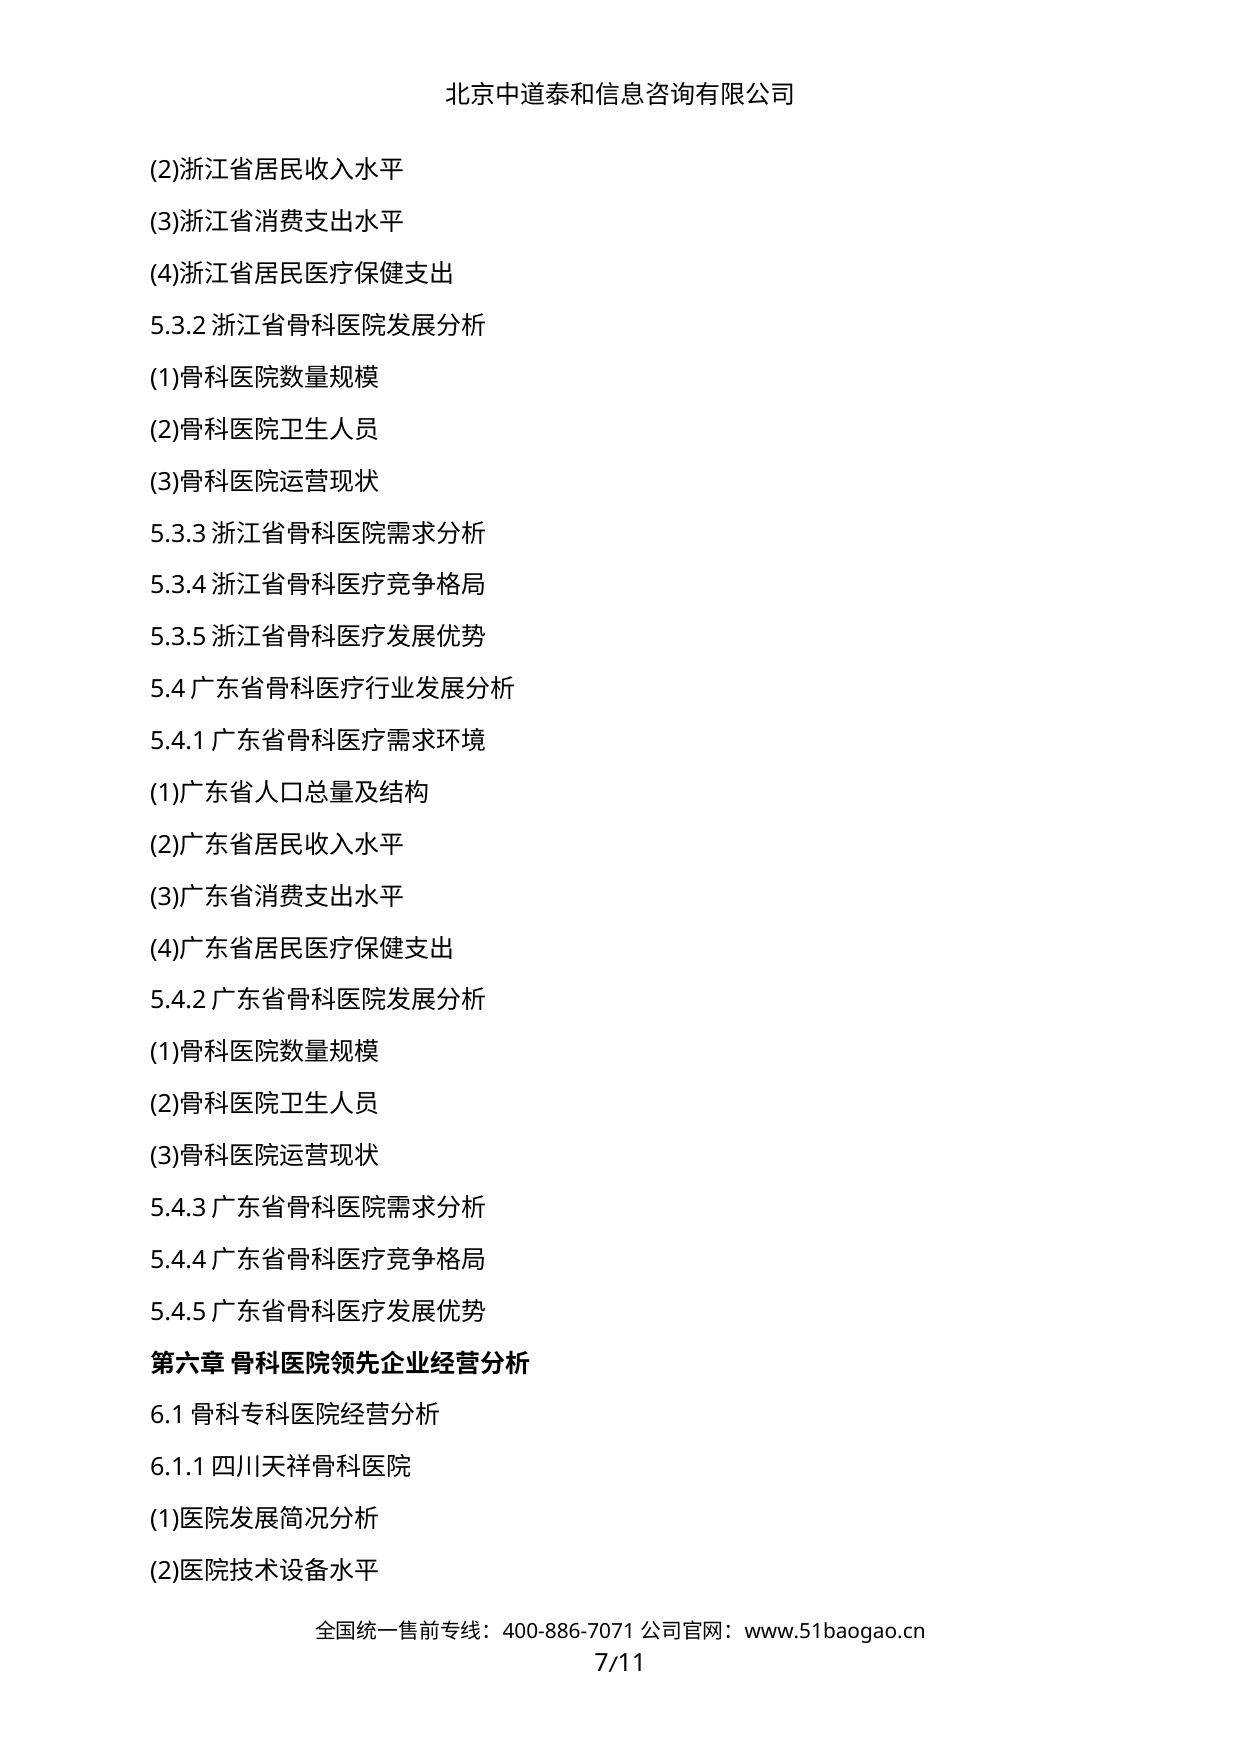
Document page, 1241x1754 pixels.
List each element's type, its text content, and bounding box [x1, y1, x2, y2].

text (2)广东省居民收入水平 [150, 824, 1090, 861]
text 6.1骨科专科医院经营分析 [150, 1395, 1090, 1431]
text (4)浙江省居民医疗保健支出 [150, 254, 1090, 290]
text (1)医院发展简况分析 [150, 1499, 1090, 1535]
text (3)浙江省消费支出水平 [150, 202, 1090, 238]
text 5.3.3浙江省骨科医院需求分析 [150, 513, 1090, 549]
text (1)广东省人口总量及结构 [150, 772, 1090, 809]
text (2)浙江省居民收入水平 [150, 150, 1090, 186]
text 5.4.2广东省骨科医院发展分析 [150, 980, 1090, 1016]
text (4)广东省居民医疗保健支出 [150, 928, 1090, 964]
text 5.4广东省骨科医疗行业发展分析 [150, 669, 1090, 705]
text 5.4.4广东省骨科医疗竞争格局 [150, 1239, 1090, 1276]
text (1)骨科医院数量规模 [150, 1032, 1090, 1068]
text (3)骨科医院运营现状 [150, 461, 1090, 497]
text 5.3.5浙江省骨科医疗发展优势 [150, 617, 1090, 653]
text (3)广东省消费支出水平 [150, 876, 1090, 912]
text (3)骨科医院运营现状 [150, 1136, 1090, 1172]
text (2)骨科医院卫生人员 [150, 409, 1090, 446]
text (2)医院技术设备水平 [150, 1551, 1090, 1587]
text 5.4.3广东省骨科医院需求分析 [150, 1187, 1090, 1224]
text (1)骨科医院数量规模 [150, 357, 1090, 394]
text 5.4.1广东省骨科医疗需求环境 [150, 721, 1090, 757]
text 5.3.4浙江省骨科医疗竞争格局 [150, 565, 1090, 601]
text 6.1.1四川天祥骨科医院 [150, 1447, 1090, 1483]
text 5.3.2浙江省骨科医院发展分析 [150, 306, 1090, 342]
text (2)骨科医院卫生人员 [150, 1084, 1090, 1120]
text 5.4.5广东省骨科医疗发展优势 [150, 1291, 1090, 1327]
text 第六章 骨科医院领先企业经营分析 [150, 1343, 1090, 1379]
